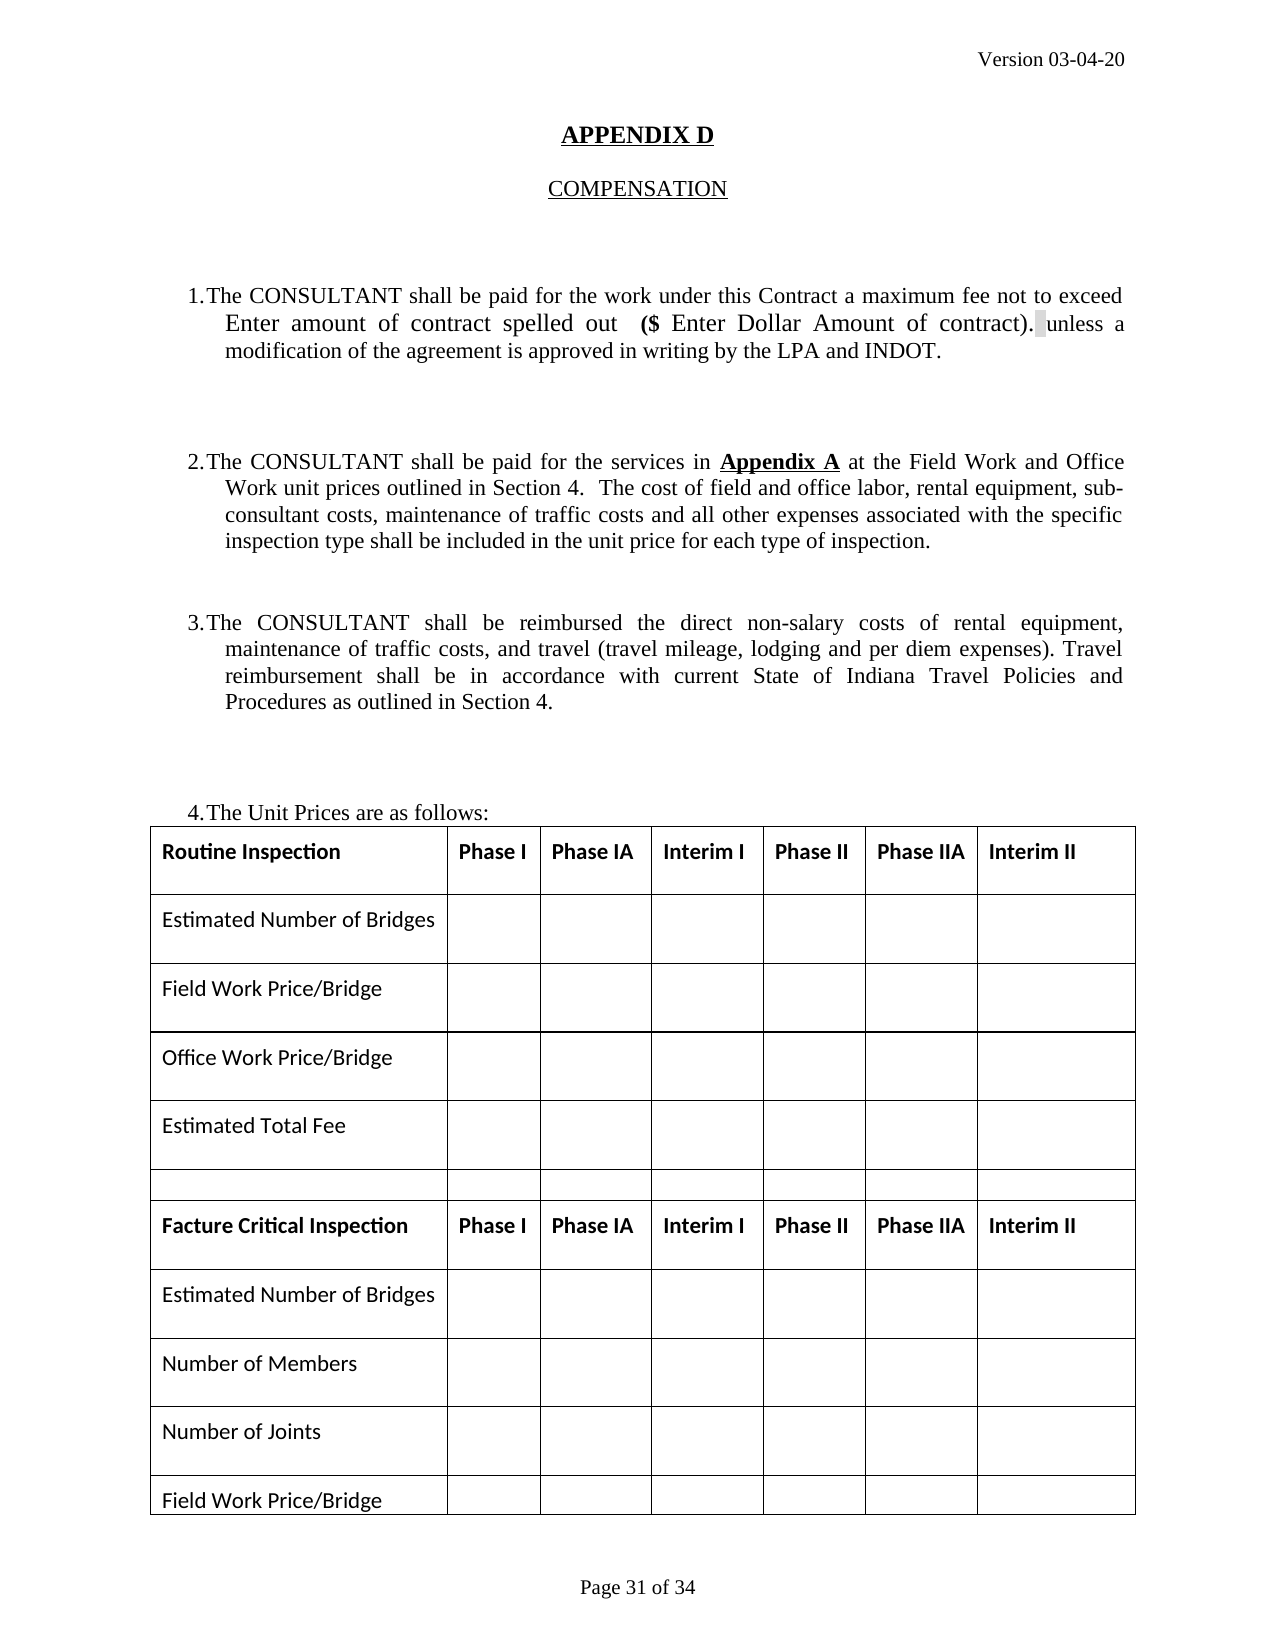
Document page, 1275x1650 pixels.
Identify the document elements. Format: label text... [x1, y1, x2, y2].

table_cell [866, 964, 977, 1031]
table_cell [652, 1270, 763, 1337]
table_cell [764, 1033, 865, 1100]
table_header Interim I [652, 827, 763, 894]
table_cell [151, 1170, 447, 1200]
table_cell Number of Joints [151, 1407, 447, 1475]
table_cell [866, 1033, 977, 1100]
table_cell [541, 1407, 651, 1475]
table_cell [764, 1170, 865, 1200]
table_cell Phase I [448, 1201, 540, 1269]
table_cell [448, 964, 540, 1031]
table_header Phase IIA [866, 827, 977, 894]
table_cell [764, 1270, 865, 1337]
table_header Phase I [448, 827, 540, 894]
table_cell [866, 1407, 977, 1475]
table_cell [978, 1270, 1135, 1337]
table_cell Office Work Price/Bridge [151, 1033, 447, 1100]
text APPENDIX D [150, 120, 1125, 149]
table_cell [448, 1339, 540, 1406]
table_cell [541, 964, 651, 1031]
table_cell Estimated Number of Bridges [151, 895, 447, 963]
table_cell [448, 1476, 540, 1514]
table_cell [978, 1033, 1135, 1100]
table_cell [448, 1033, 540, 1100]
table_cell [448, 1407, 540, 1475]
table_cell [866, 1270, 977, 1337]
table_cell [652, 1476, 763, 1514]
table_cell [652, 1101, 763, 1169]
table_cell [652, 1339, 763, 1406]
table_header Routine Inspection [151, 827, 447, 894]
table_cell [978, 1407, 1135, 1475]
table_cell [866, 895, 977, 963]
table_cell [541, 1101, 651, 1169]
table_cell [652, 964, 763, 1031]
table_header Interim II [978, 827, 1135, 894]
list The Unit Prices are as follows: [187, 799, 1125, 826]
table_cell [541, 1170, 651, 1200]
table_cell [866, 1101, 977, 1169]
table_cell [448, 1101, 540, 1169]
table_cell Phase IA [541, 1201, 651, 1269]
table_cell Facture Critical Inspection [151, 1201, 447, 1269]
table_cell [764, 1407, 865, 1475]
table_cell [866, 1339, 977, 1406]
table_cell [448, 1270, 540, 1337]
table_cell [652, 1033, 763, 1100]
table_cell [764, 1101, 865, 1169]
table_cell [978, 1101, 1135, 1169]
table_cell [978, 895, 1135, 963]
table_cell Phase IIA [866, 1201, 977, 1269]
list The CONSULTANT shall be reimbursed the direct non-salary costs of rental equipment, maintenance of traffic costs, and travel (travel mileage, lodging and per diem expenses). Travel reimbursement shall be in accordance with current State of Indiana Travel Policies and Procedures as outlined in Section 4. [187, 609, 1125, 714]
table_cell [541, 895, 651, 963]
table_cell [541, 1033, 651, 1100]
table_cell Number of Members [151, 1339, 447, 1406]
table_cell [764, 964, 865, 1031]
table_cell [448, 1170, 540, 1200]
table_cell [764, 1476, 865, 1514]
table_cell Estimated Total Fee [151, 1101, 447, 1169]
list The CONSULTANT shall be paid for the work under this Contract a maximum fee not to exceed ($ unless a modification of the agreement is approved in writing by the LPA and INDOT. [187, 282, 1125, 363]
table_cell [541, 1270, 651, 1337]
table_cell [764, 895, 865, 963]
table_cell Field Work Price/Bridge [151, 964, 447, 1031]
table_header Phase II [764, 827, 865, 894]
table_cell [448, 895, 540, 963]
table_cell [151, 1476, 447, 1514]
table_cell [978, 1170, 1135, 1200]
table_cell [866, 1170, 977, 1200]
table_cell [978, 964, 1135, 1031]
list The CONSULTANT shall be paid for the services in Appendix A at the Field Work and Office Work unit prices outlined in Section 4. The cost of field and office labor, rental equipment, sub-consultant costs, maintenance of traffic costs and all other expenses associated with the specific inspection type shall be included in the unit price for each type of inspection. [187, 448, 1125, 553]
table_cell [541, 1339, 651, 1406]
table_cell Phase II [764, 1201, 865, 1269]
table_cell Estimated Number of Bridges [151, 1270, 447, 1337]
table_cell [978, 1476, 1135, 1514]
table_cell Interim I [652, 1201, 763, 1269]
table_cell [652, 1407, 763, 1475]
table_cell [978, 1339, 1135, 1406]
table_cell Interim II [978, 1201, 1135, 1269]
table_header Phase IA [541, 827, 651, 894]
table_cell [764, 1339, 865, 1406]
table_cell [652, 895, 763, 963]
text COMPENSATION [150, 175, 1125, 201]
table_cell [541, 1476, 651, 1514]
table_cell [866, 1476, 977, 1514]
table_cell [652, 1170, 763, 1200]
